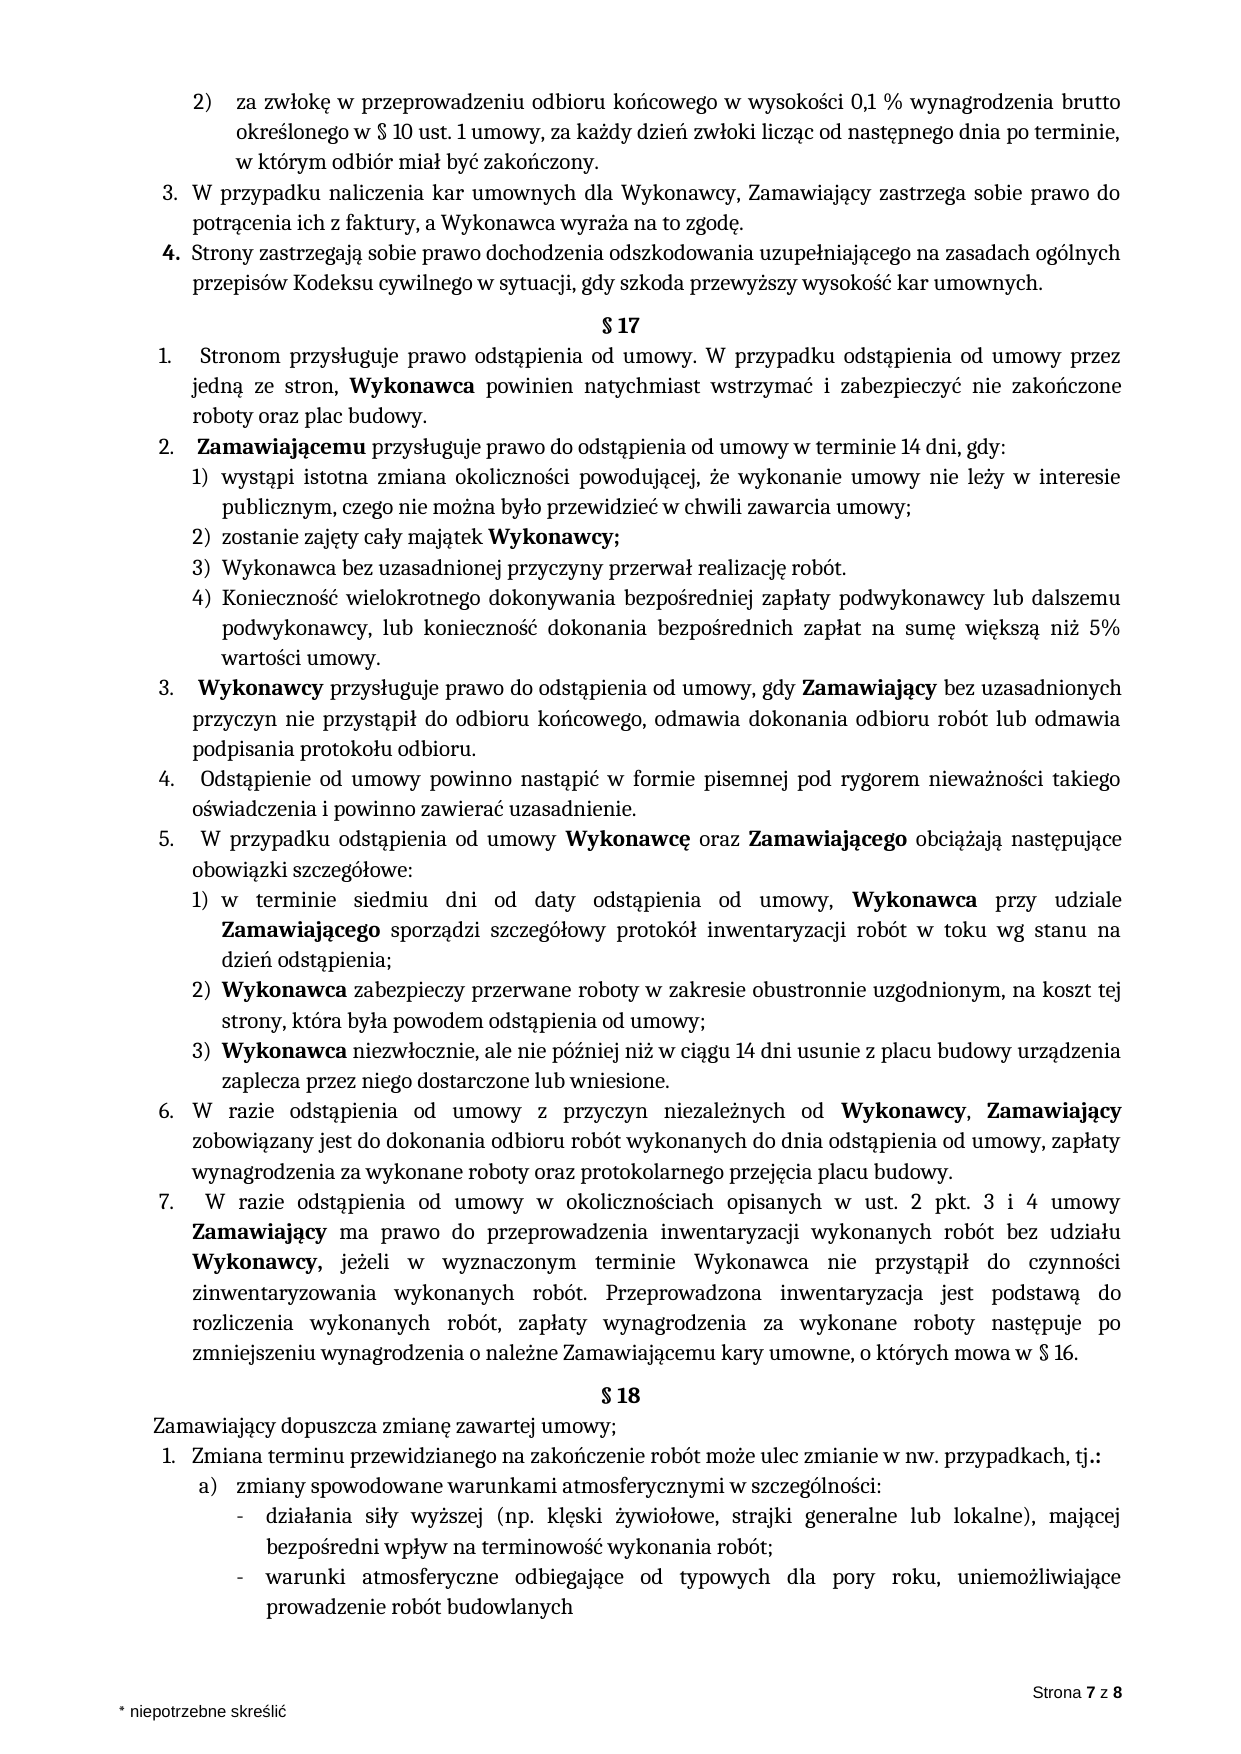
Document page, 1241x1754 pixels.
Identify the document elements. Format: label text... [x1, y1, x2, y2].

list za zwłokę w przeprowadzeniu odbioru końcowego w wysokości 0,1 % wynagrodzenia brutto określonego w § 10 ust. 1 umowy, za każdy dzień zwłoki licząc od następnego dnia po terminie, w którym odbiór miał być zakończony. [193, 89, 1122, 175]
list Stronom przysługuje prawo odstąpienia od umowy. W przypadku odstąpienia od umowy przez jedną ze stron, Wykonawca powinien natychmiast wstrzymać i zabezpieczyć nie zakończone roboty oraz plac budowy. [158, 343, 1122, 429]
text § 18 [118, 1382, 1122, 1409]
list W przypadku odstąpienia od umowy Wykonawcę oraz Zamawiającego obciążają następujące obowiązki szczegółowe: [158, 826, 1122, 883]
list Wykonawca zabezpieczy przerwane roboty w zakresie obustronnie uzgodnionym, na koszt tej strony, która była powodem odstąpienia od umowy; [192, 977, 1122, 1034]
list Konieczność wielokrotnego dokonywania bezpośredniej zapłaty podwykonawcy lub dalszemu podwykonawcy, lub konieczność dokonania bezpośrednich zapłat na sumę większą niż 5% wartości umowy. [192, 584, 1122, 671]
list Odstąpienie od umowy powinno nastąpić w formie pisemnej pod rygorem nieważności takiego oświadczenia i powinno zawierać uzasadnienie. [158, 766, 1122, 822]
list W razie odstąpienia od umowy w okolicznościach opisanych w ust. 2 pkt. 3 i 4 umowy Zamawiający ma prawo do przeprowadzenia inwentaryzacji wykonanych robót bez udziału Wykonawcy, jeżeli w wyznaczonym terminie Wykonawca nie przystąpił do czynności zinwentaryzowania wykonanych robót. Przeprowadzona inwentaryzacja jest podstawą do rozliczenia wykonanych robót, zapłaty wynagrodzenia za wykonane roboty następuje po zmniejszeniu wynagrodzenia o należne Zamawiającemu kary umowne, o których mowa w § 16. [158, 1189, 1122, 1366]
list Wykonawca niezwłocznie, ale nie później niż w ciągu 14 dni usunie z placu budowy urządzenia zaplecza przez niego dostarczone lub wniesione. [192, 1038, 1122, 1094]
list Strony zastrzegają sobie prawo dochodzenia odszkodowania uzupełniającego na zasadach ogólnych przepisów Kodeksu cywilnego w sytuacji, gdy szkoda przewyższy wysokość kar umownych. [162, 240, 1122, 296]
list Wykonawca bez uzasadnionej przyczyny przerwał realizację robót. [192, 554, 1122, 581]
list zmiany spowodowane warunkami atmosferycznymi w szczególności: [199, 1473, 1122, 1499]
text Zamawiający dopuszcza zmianę zawartej umowy; [118, 1413, 1122, 1439]
list Wykonawcy przysługuje prawo do odstąpienia od umowy, gdy Zamawiający bez uzasadnionych przyczyn nie przystąpił do odbioru końcowego, odmawia dokonania odbioru robót lub odmawia podpisania protokołu odbioru. [158, 675, 1122, 762]
list W razie odstąpienia od umowy z przyczyn niezależnych od Wykonawcy, Zamawiający zobowiązany jest do dokonania odbioru robót wykonanych do dnia odstąpienia od umowy, zapłaty wynagrodzenia za wykonane roboty oraz protokolarnego przejęcia placu budowy. [158, 1098, 1122, 1185]
list zostanie zajęty cały majątek Wykonawcy; [192, 524, 1122, 550]
list Zamawiającemu przysługuje prawo do odstąpienia od umowy w terminie 14 dni, gdy: [158, 433, 1122, 460]
list w terminie siedmiu dni od daty odstąpienia od umowy, Wykonawca przy udziale Zamawiającego sporządzi szczegółowy protokół inwentaryzacji robót w toku wg stanu na dzień odstąpienia; [192, 887, 1122, 973]
text - warunki atmosferyczne odbiegające od typowych dla pory roku, uniemożliwiające prowadzenie robót budowlanych [236, 1564, 1122, 1620]
list Zmiana terminu przewidzianego na zakończenie robót może ulec zmianie w nw. przypadkach, tj.: [162, 1443, 1122, 1469]
list wystąpi istotna zmiana okoliczności powodującej, że wykonanie umowy nie leży w interesie publicznym, czego nie można było przewidzieć w chwili zawarcia umowy; [192, 464, 1122, 520]
text § 17 [118, 313, 1122, 339]
list W przypadku naliczenia kar umownych dla Wykonawcy, Zamawiający zastrzega sobie prawo do potrącenia ich z faktury, a Wykonawca wyraża na to zgodę. [162, 179, 1122, 236]
text - działania siły wyższej (np. klęski żywiołowe, strajki generalne lub lokalne), mającej bezpośredni wpływ na terminowość wykonania robót; [236, 1503, 1122, 1560]
